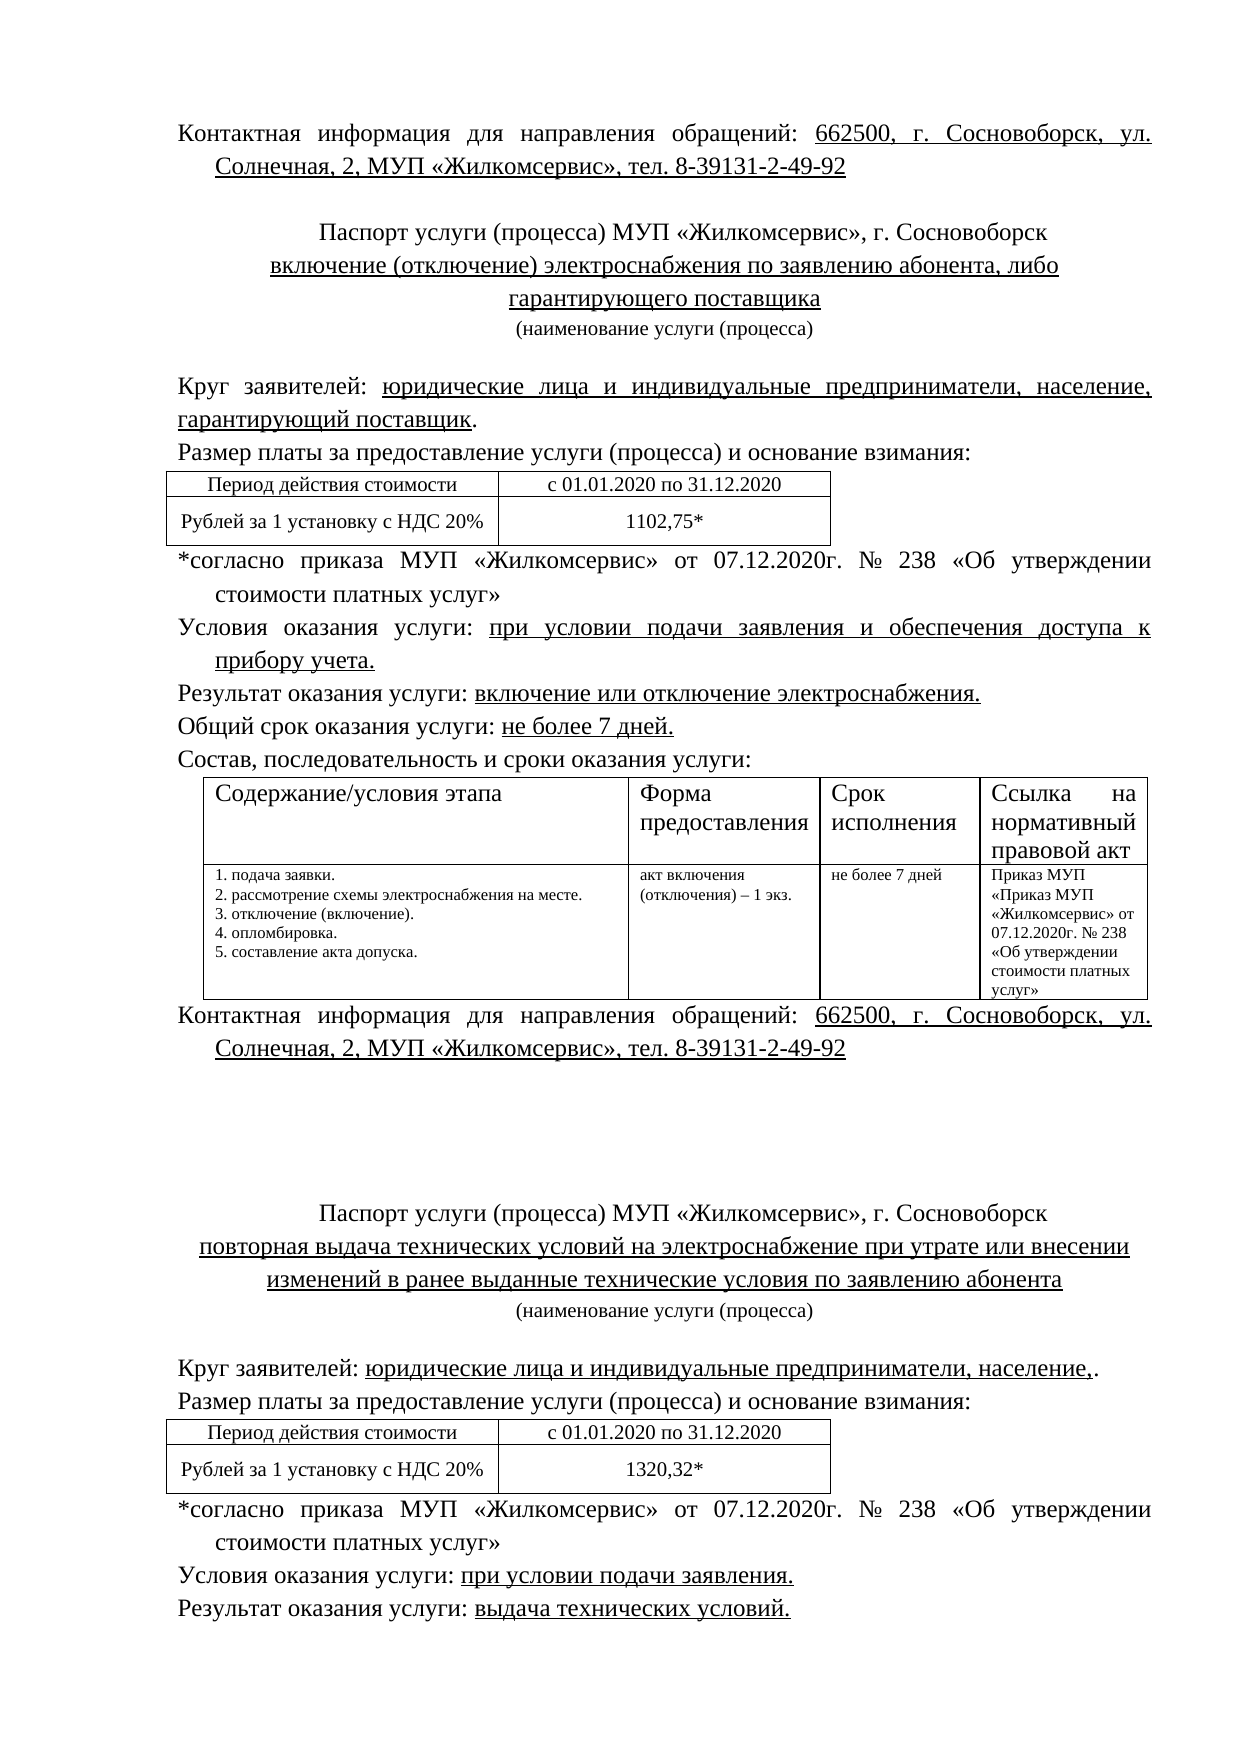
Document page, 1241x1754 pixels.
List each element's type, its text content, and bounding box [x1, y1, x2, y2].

text Паспорт услуги (процесса) МУП «Жилкомсервис», г. Сосновоборск [215, 1198, 1152, 1227]
text *согласно приказа МУП «Жилкомсервис» от 07.12.2020г. № 238 «Об утверждении стоимости платных услуг» [177, 1494, 1152, 1556]
text Контактная информация для направления обращений: 662500, г. Сосновоборск, ул. Солнечная, 2, МУП «Жилкомсервис», тел. 8-39131-2-49-92 [177, 1000, 1152, 1062]
table_header с 01.01.2020 по 31.12.2020 [499, 1420, 830, 1444]
text Результат оказания услуги: выдача технических условий. [177, 1593, 1152, 1622]
text Контактная информация для направления обращений: 662500, г. Сосновоборск, ул. Солнечная, 2, МУП «Жилкомсервис», тел. 8-39131-2-49-92 [177, 118, 1152, 180]
table_cell 1102,75* [499, 497, 830, 544]
table_cell 1. подача заявки. 2. рассмотрение схемы электроснабжения на месте. 3. отключение (включение). 4. опломбировка. 5. составление акта допуска. [204, 865, 628, 999]
text Результат оказания услуги: включение или отключение электроснабжения. [177, 678, 1152, 706]
table_header Период действия стоимости [167, 472, 498, 496]
table_cell 1320,32* [499, 1445, 830, 1493]
table_cell Приказ МУП «Приказ МУП «Жилкомсервис» от 07.12.2020г. № 238 «Об утверждении стоимости платных услуг» [981, 865, 1147, 999]
table_header Ссылка на нормативный правовой акт [981, 778, 1147, 864]
table_cell не более 7 дней [821, 865, 979, 999]
text Общий срок оказания услуги: не более 7 дней. [177, 711, 1152, 739]
text Условия оказания услуги: при условии подачи заявления. [177, 1560, 1152, 1589]
text Размер платы за предоставление услуги (процесса) и основание взимания: [177, 437, 1152, 466]
table_header с 01.01.2020 по 31.12.2020 [499, 472, 830, 496]
text Размер платы за предоставление услуги (процесса) и основание взимания: [177, 1386, 1152, 1414]
text (наименование услуги (процесса) [177, 316, 1152, 340]
text (наименование услуги (процесса) [177, 1297, 1152, 1322]
table_header Содержание/условия этапа [204, 778, 628, 864]
table_header Период действия стоимости [167, 1420, 498, 1444]
text Круг заявителей: юридические лица и индивидуальные предприниматели, население, гарантирующий поставщик. [177, 371, 1152, 433]
table_header Срок исполнения [821, 778, 979, 864]
text Условия оказания услуги: при условии подачи заявления и обеспечения доступа к прибору учета. [177, 612, 1152, 673]
table_cell Рублей за 1 установку с НДС 20% [167, 497, 498, 544]
text Круг заявителей: юридические лица и индивидуальные предприниматели, население,. [177, 1353, 1152, 1381]
text Состав, последовательность и сроки оказания услуги: [177, 744, 1152, 772]
table_cell акт включения (отключения) – 1 экз. [629, 865, 819, 999]
text повторная выдача технических условий на электроснабжение при утрате или внесении изменений в ранее выданные технические условия по заявлению абонента [177, 1231, 1152, 1293]
table_cell Рублей за 1 установку с НДС 20% [167, 1445, 498, 1493]
text *согласно приказа МУП «Жилкомсервис» от 07.12.2020г. № 238 «Об утверждении стоимости платных услуг» [177, 546, 1152, 607]
text Паспорт услуги (процесса) МУП «Жилкомсервис», г. Сосновоборск [215, 217, 1152, 246]
text включение (отключение) электроснабжения по заявлению абонента, либо гарантирующего поставщика [177, 250, 1152, 312]
table_header Форма предоставления [629, 778, 819, 864]
